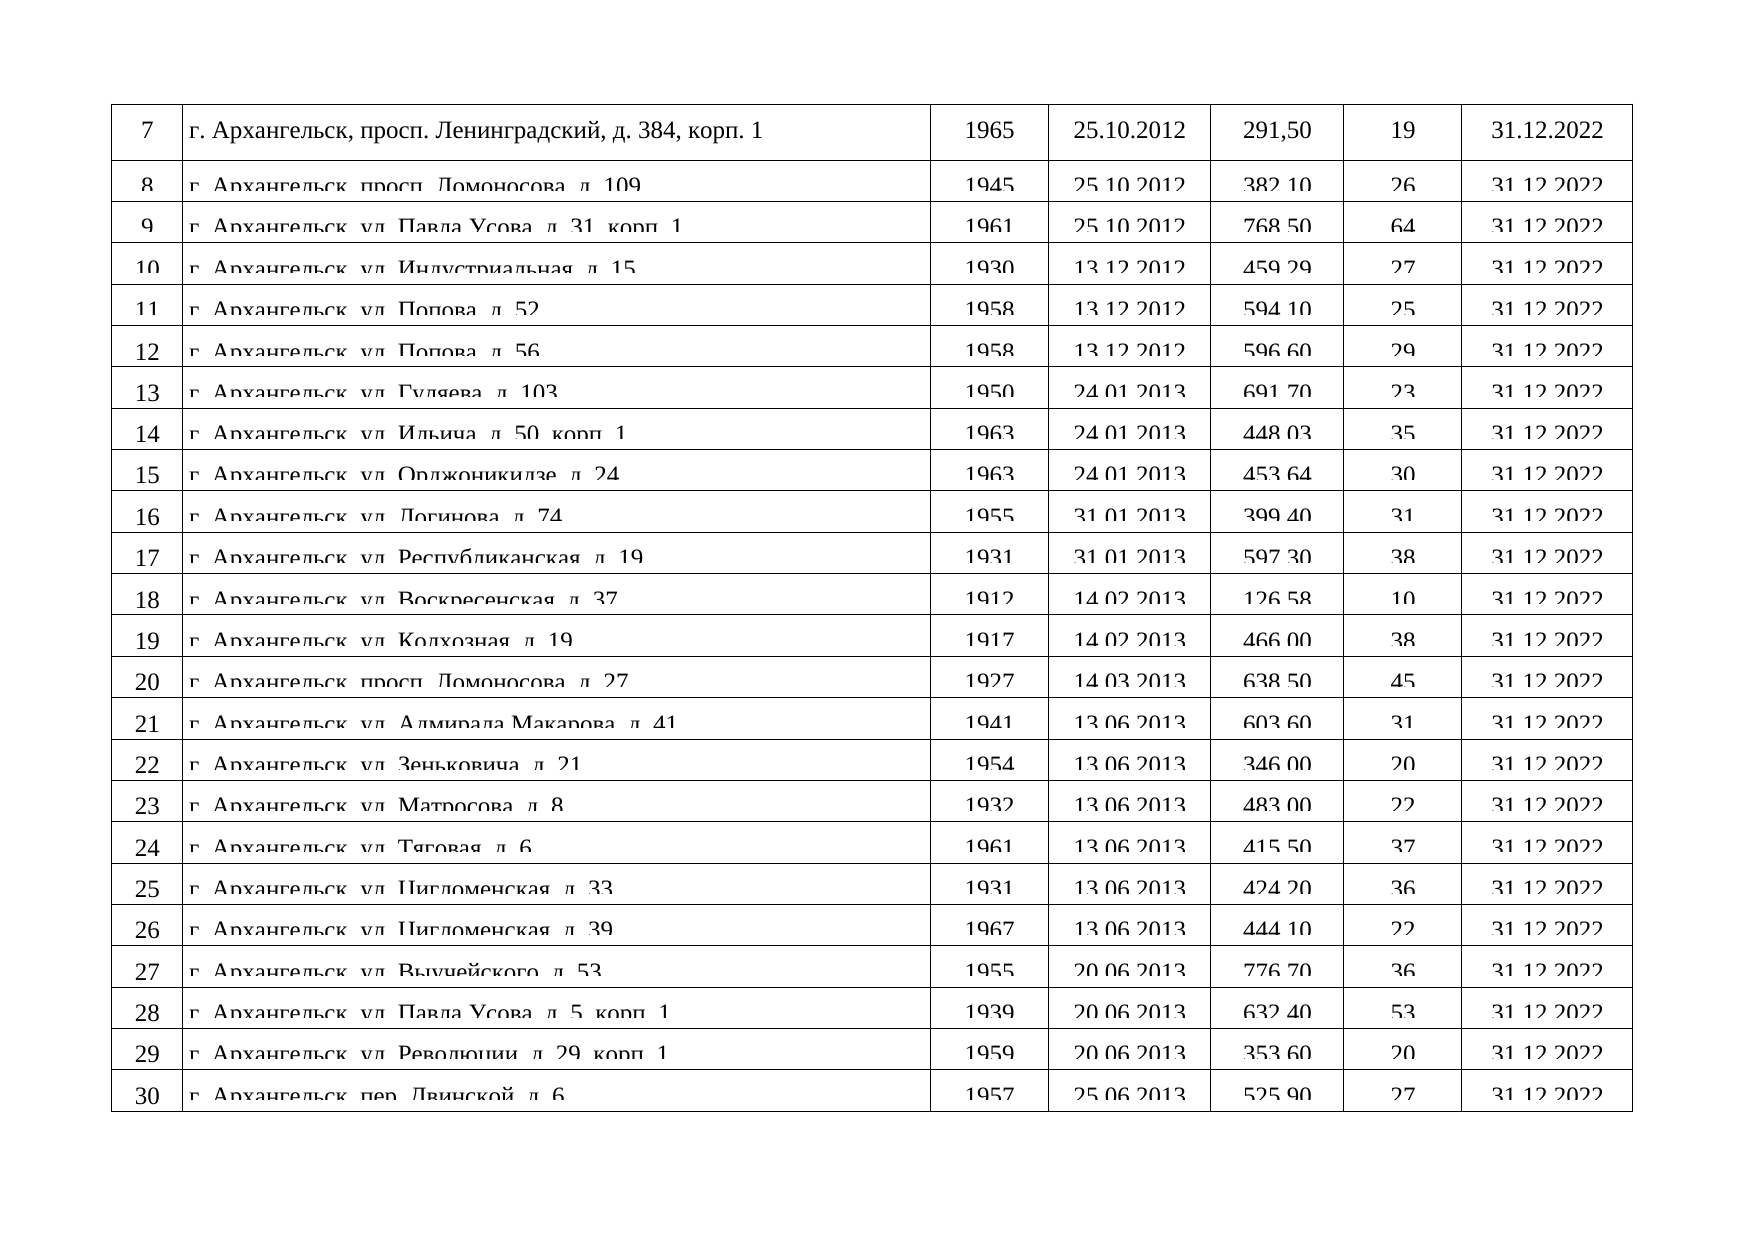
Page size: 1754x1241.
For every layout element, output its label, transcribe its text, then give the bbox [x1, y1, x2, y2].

table_cell 1965 [931, 105, 1048, 159]
table_cell г. Архангельск, ул. Павла Усова, д. 5, корп. 1 [183, 988, 930, 1028]
table_cell 20.06.2013 [1049, 1029, 1210, 1069]
table_cell 291,50 [1211, 105, 1343, 159]
table_cell 13.12.2012 [1049, 326, 1210, 366]
table_cell 25 [112, 864, 182, 904]
table_cell 691,70 [1211, 367, 1343, 408]
table_cell 399,40 [1211, 491, 1343, 532]
table_cell 45 [1344, 657, 1461, 697]
table_cell 26 [1344, 161, 1461, 201]
table_cell 1957 [931, 1070, 1048, 1111]
table_cell 126,58 [1211, 574, 1343, 614]
table_cell 53 [1344, 988, 1461, 1028]
table_cell 596,60 [1211, 326, 1343, 366]
table_cell 31.12.2022 [1462, 285, 1632, 325]
table_cell 1917 [931, 615, 1048, 656]
table_cell 22 [1344, 781, 1461, 821]
table_cell 10 [112, 243, 182, 283]
table_cell 31.12.2022 [1462, 326, 1632, 366]
table_cell 24.01.2013 [1049, 409, 1210, 449]
table_cell 1931 [931, 864, 1048, 904]
table_cell 24.01.2013 [1049, 450, 1210, 490]
table_cell 37 [1344, 822, 1461, 862]
table_cell г. Архангельск, ул. Ильича, д. 50, корп. 1 [183, 409, 930, 449]
table_cell 1941 [931, 698, 1048, 738]
table_cell 64 [1344, 202, 1461, 242]
table_cell 459,29 [1211, 243, 1343, 283]
table_cell г. Архангельск, ул. Республиканская, д. 19 [183, 533, 930, 573]
table_cell г. Архангельск, ул. Зеньковича, д. 21 [183, 740, 930, 780]
table_cell 30 [1344, 450, 1461, 490]
table_cell 31.12.2022 [1462, 988, 1632, 1028]
table_cell 13.06.2013 [1049, 864, 1210, 904]
table_cell 1931 [931, 533, 1048, 573]
table_cell 1955 [931, 491, 1048, 532]
table_cell 22 [1344, 905, 1461, 945]
table_cell 36 [1344, 946, 1461, 987]
table_cell г. Архангельск, ул. Выучейского, д. 53 [183, 946, 930, 987]
table_cell 1967 [931, 905, 1048, 945]
table_cell 13.06.2013 [1049, 740, 1210, 780]
table_cell г. Архангельск, ул. Колхозная, д. 19 [183, 615, 930, 656]
table_cell 17 [112, 533, 182, 573]
table_cell 1954 [931, 740, 1048, 780]
table_cell 31.12.2022 [1462, 491, 1632, 532]
table_cell г. Архангельск, ул. Индустриальная, д. 15 [183, 243, 930, 283]
table_cell 20.06.2013 [1049, 946, 1210, 987]
table_cell г. Архангельск, ул. Логинова, д. 74 [183, 491, 930, 532]
table_cell 35 [1344, 409, 1461, 449]
table_cell г. Архангельск, ул. Гуляева, д. 103 [183, 367, 930, 408]
table_cell 12 [112, 326, 182, 366]
table_cell 13.12.2012 [1049, 243, 1210, 283]
table_cell 9 [112, 202, 182, 242]
table_cell 13.06.2013 [1049, 905, 1210, 945]
table_cell г. Архангельск, ул. Павла Усова, д. 31, корп. 1 [183, 202, 930, 242]
table_cell 29 [1344, 326, 1461, 366]
table_cell 38 [1344, 615, 1461, 656]
table_cell 31.12.2022 [1462, 698, 1632, 738]
table_cell 27 [1344, 1070, 1461, 1111]
table_cell 31.12.2022 [1462, 1029, 1632, 1069]
table_cell 594,10 [1211, 285, 1343, 325]
table_cell 31.12.2022 [1462, 740, 1632, 780]
table_cell г. Архангельск, ул. Орджоникидзе, д. 24 [183, 450, 930, 490]
table_cell 25 [1344, 285, 1461, 325]
table_cell г. Архангельск, ул. Воскресенская, д. 37 [183, 574, 930, 614]
table_cell 31.12.2022 [1462, 864, 1632, 904]
table_cell 597,30 [1211, 533, 1343, 573]
table_cell г. Архангельск, ул. Попова, д. 56 [183, 326, 930, 366]
table_cell 466,00 [1211, 615, 1343, 656]
table_cell 13.12.2012 [1049, 285, 1210, 325]
table_cell 24.01.2013 [1049, 367, 1210, 408]
table_cell 31.12.2022 [1462, 243, 1632, 283]
table_cell 25.10.2012 [1049, 202, 1210, 242]
table_cell 25.10.2012 [1049, 161, 1210, 201]
table_cell 31.01.2013 [1049, 533, 1210, 573]
table_cell 7 [112, 105, 182, 159]
table_cell 26 [112, 905, 182, 945]
table_cell 31.01.2013 [1049, 491, 1210, 532]
table_cell 31 [1344, 491, 1461, 532]
table_cell 415,50 [1211, 822, 1343, 862]
table_cell 31.12.2022 [1462, 822, 1632, 862]
table_cell 1950 [931, 367, 1048, 408]
table_cell 13 [112, 367, 182, 408]
table_cell г. Архангельск, просп. Ломоносова, д. 27 [183, 657, 930, 697]
table_cell 28 [112, 988, 182, 1028]
table_cell 38 [1344, 533, 1461, 573]
table_cell 31 [1344, 698, 1461, 738]
table_cell 31.12.2022 [1462, 574, 1632, 614]
table_cell 31.12.2022 [1462, 781, 1632, 821]
table_cell 768,50 [1211, 202, 1343, 242]
table_cell г. Архангельск, ул. Цигломенская, д. 39 [183, 905, 930, 945]
table_cell 1945 [931, 161, 1048, 201]
table_cell 1958 [931, 326, 1048, 366]
table_cell 16 [112, 491, 182, 532]
table_cell г. Архангельск, ул. Попова, д. 52 [183, 285, 930, 325]
table_cell г. Архангельск, ул. Матросова, д. 8 [183, 781, 930, 821]
table_cell 31.12.2022 [1462, 367, 1632, 408]
table_cell 1958 [931, 285, 1048, 325]
table_cell 29 [112, 1029, 182, 1069]
table_cell 31.12.2022 [1462, 202, 1632, 242]
table_cell 1963 [931, 450, 1048, 490]
table_cell 30 [112, 1070, 182, 1111]
table_cell 453,64 [1211, 450, 1343, 490]
table_cell 23 [1344, 367, 1461, 408]
table_cell 603,60 [1211, 698, 1343, 738]
table_cell 25.10.2012 [1049, 105, 1210, 159]
table_cell 1939 [931, 988, 1048, 1028]
table_cell 1963 [931, 409, 1048, 449]
table_cell 31.12.2022 [1462, 905, 1632, 945]
table_cell 31.12.2022 [1462, 657, 1632, 697]
table_cell 1961 [931, 202, 1048, 242]
table_cell г. Архангельск, ул. Революции, д. 29, корп. 1 [183, 1029, 930, 1069]
table_cell 14.03.2013 [1049, 657, 1210, 697]
table_cell 31.12.2022 [1462, 946, 1632, 987]
table_cell 424,20 [1211, 864, 1343, 904]
table_cell 31.12.2022 [1462, 409, 1632, 449]
table_cell 14.02.2013 [1049, 615, 1210, 656]
table_cell 14 [112, 409, 182, 449]
table_cell 1955 [931, 946, 1048, 987]
table_cell 444,10 [1211, 905, 1343, 945]
table_cell 20 [1344, 1029, 1461, 1069]
table_cell 14.02.2013 [1049, 574, 1210, 614]
table_cell 24 [112, 822, 182, 862]
table_cell 27 [112, 946, 182, 987]
table_cell 27 [1344, 243, 1461, 283]
table_cell 353,60 [1211, 1029, 1343, 1069]
table_cell г. Архангельск, пер. Двинской, д. 6 [183, 1070, 930, 1111]
table_cell 31.12.2022 [1462, 615, 1632, 656]
table_cell 36 [1344, 864, 1461, 904]
table_cell 25.06.2013 [1049, 1070, 1210, 1111]
table_cell г. Архангельск, ул. Цигломенская, д. 33 [183, 864, 930, 904]
table_cell 448,03 [1211, 409, 1343, 449]
table_cell 22 [112, 740, 182, 780]
table_cell 382,10 [1211, 161, 1343, 201]
table_cell г. Архангельск, ул. Адмирала Макарова, д. 41 [183, 698, 930, 738]
table_cell 1930 [931, 243, 1048, 283]
table_cell 21 [112, 698, 182, 738]
table_cell 776,70 [1211, 946, 1343, 987]
table_cell 31.12.2022 [1462, 533, 1632, 573]
table_cell 20 [112, 657, 182, 697]
table_cell 18 [112, 574, 182, 614]
table_cell 11 [112, 285, 182, 325]
table_cell 13.06.2013 [1049, 698, 1210, 738]
table_cell 1961 [931, 822, 1048, 862]
table_cell 8 [112, 161, 182, 201]
table_cell 1912 [931, 574, 1048, 614]
table_cell 15 [112, 450, 182, 490]
table_cell 632,40 [1211, 988, 1343, 1028]
table_cell 31.12.2022 [1462, 450, 1632, 490]
table_cell г. Архангельск, ул. Тяговая, д. 6 [183, 822, 930, 862]
table_cell 1959 [931, 1029, 1048, 1069]
table_cell 20 [1344, 740, 1461, 780]
table_cell 31.12.2022 [1462, 105, 1632, 159]
table_cell 346,00 [1211, 740, 1343, 780]
table_cell 1932 [931, 781, 1048, 821]
table_cell 19 [1344, 105, 1461, 159]
table_cell 638,50 [1211, 657, 1343, 697]
table_cell г. Архангельск, просп. Ленинградский, д. 384, корп. 1 [183, 105, 930, 159]
table_cell г. Архангельск, просп. Ломоносова, д. 109 [183, 161, 930, 201]
table_cell 31.12.2022 [1462, 1070, 1632, 1111]
table_cell 19 [112, 615, 182, 656]
table_cell 13.06.2013 [1049, 781, 1210, 821]
table_cell 1927 [931, 657, 1048, 697]
table_cell 13.06.2013 [1049, 822, 1210, 862]
table_cell 23 [112, 781, 182, 821]
table_cell 525,90 [1211, 1070, 1343, 1111]
table_cell 10 [1344, 574, 1461, 614]
table_cell 20.06.2013 [1049, 988, 1210, 1028]
table_cell 483,00 [1211, 781, 1343, 821]
table_cell 31.12.2022 [1462, 161, 1632, 201]
